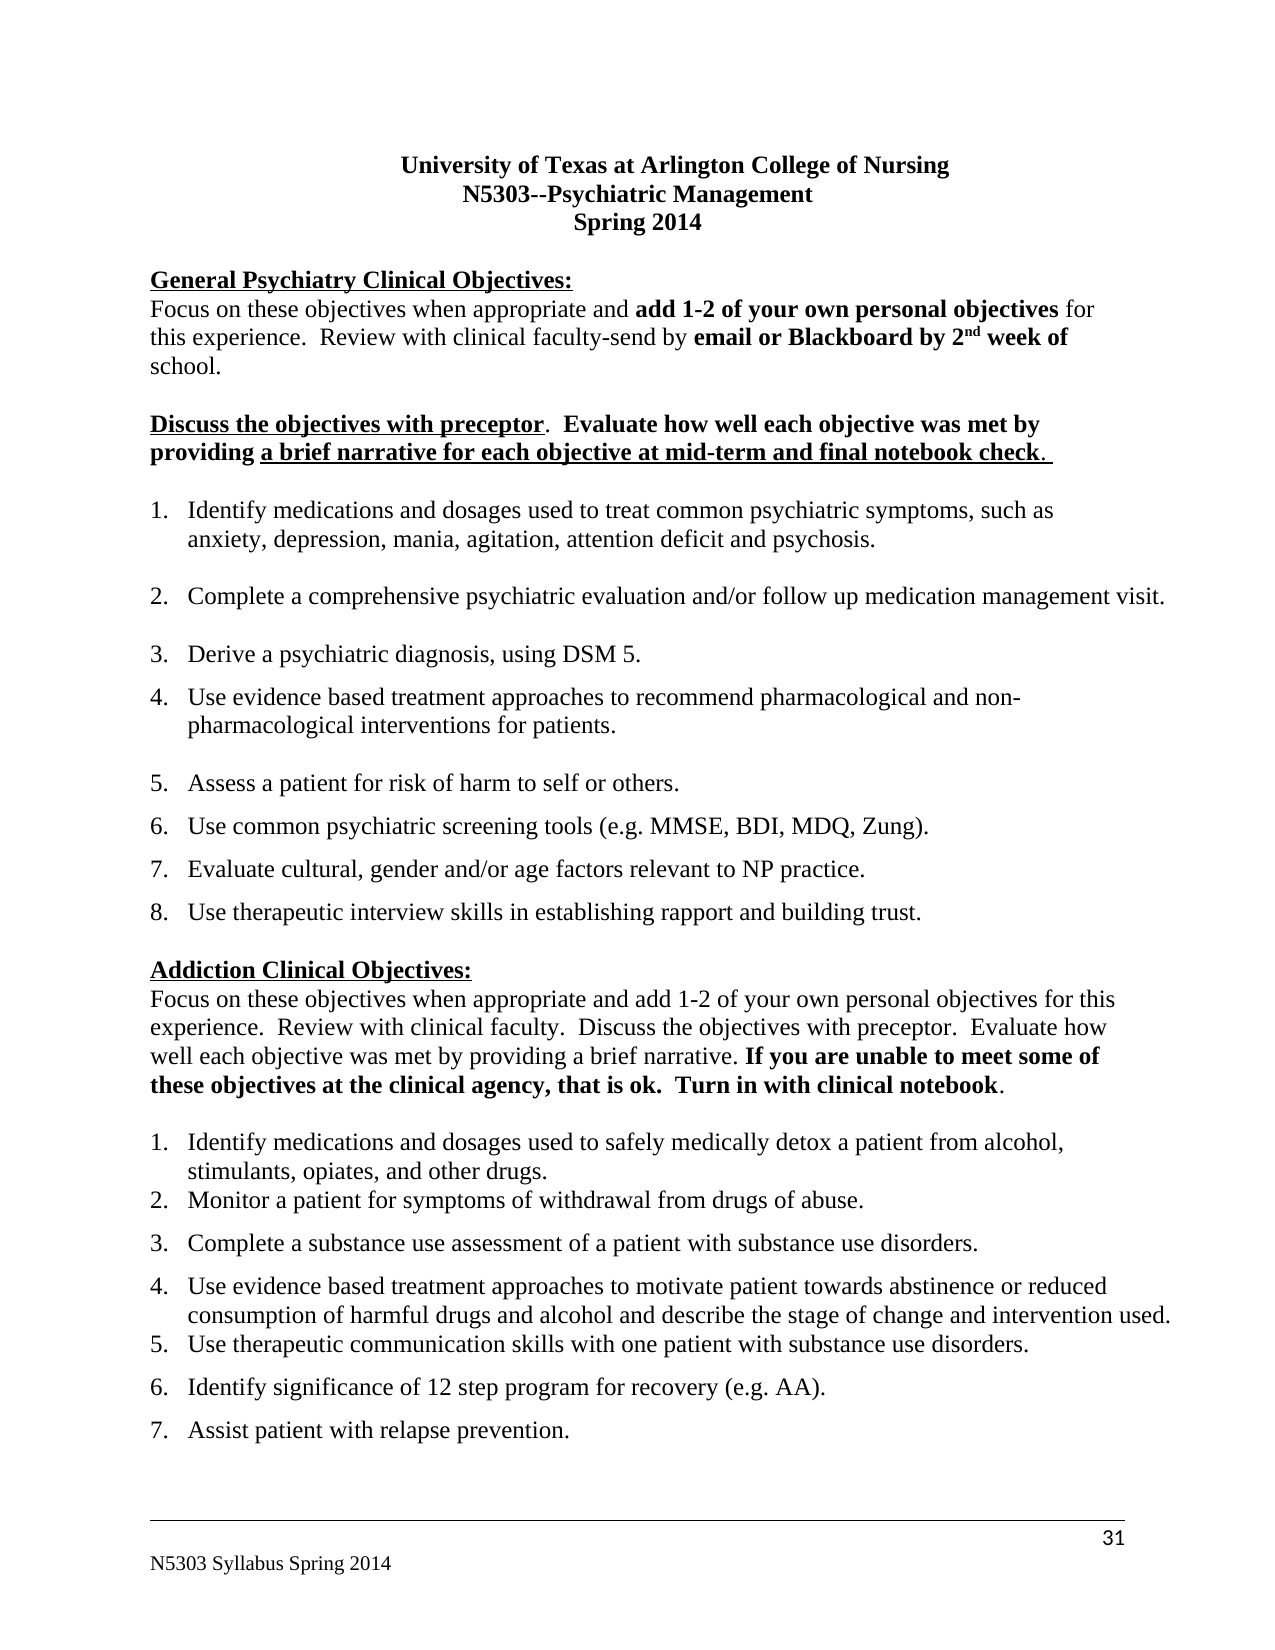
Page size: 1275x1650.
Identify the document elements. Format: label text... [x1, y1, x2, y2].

text University of Texas at Arlington College of Nursing [150, 150, 1200, 179]
text Addiction Clinical Objectives: [150, 955, 1125, 984]
list Use therapeutic communication skills with one patient with substance use disorders. [150, 1329, 1125, 1357]
list Derive a psychiatric diagnosis, using DSM 5. [150, 639, 1125, 667]
text Discuss the objectives with preceptor. Evaluate how well each objective was met by providing a brief narrative for each objective at mid-term and final notebook check. [150, 409, 1125, 466]
list Identify medications and dosages used to safely medically detox a patient from alcohol, stimulants, opiates, and other drugs. [150, 1127, 1125, 1185]
list Identify significance of 12 step program for recovery (e.g. AA). [150, 1372, 1125, 1401]
list Use evidence based treatment approaches to recommend pharmacological and non-pharmacological interventions for patients. [150, 682, 1125, 739]
text N5303--Psychiatric Management [150, 179, 1125, 207]
text Focus on these objectives when appropriate and add 1-2 of your own personal objectives for this experience. Review with clinical faculty-send by email or Blackboard by 2nd week of school. [150, 294, 1125, 380]
text Spring 2014 [150, 207, 1125, 236]
list Use therapeutic interview skills in establishing rapport and building trust. [150, 897, 1125, 926]
text Focus on these objectives when appropriate and add 1-2 of your own personal objectives for this experience. Review with clinical faculty. Discuss the objectives with preceptor. Evaluate how well each objective was met by providing a brief narrative. If you are unable to meet some of these objectives at the clinical agency, that is ok. Turn in with clinical notebook. [150, 984, 1125, 1099]
list Evaluate cultural, gender and/or age factors relevant to NP practice. [150, 854, 1125, 883]
list Use common psychiatric screening tools (e.g. MMSE, BDI, MDQ, Zung). [150, 811, 1125, 840]
list Identify medications and dosages used to treat common psychiatric symptoms, such as anxiety, depression, mania, agitation, attention deficit and psychosis. [150, 495, 1125, 552]
list Monitor a patient for symptoms of withdrawal from drugs of abuse. [150, 1185, 1125, 1214]
list Complete a substance use assessment of a patient with substance use disorders. [150, 1228, 1125, 1257]
list Assist patient with relapse prevention. [150, 1415, 1125, 1444]
text General Psychiatry Clinical Objectives: [150, 265, 1125, 294]
list Complete a comprehensive psychiatric evaluation and/or follow up medication management visit. [150, 581, 1209, 610]
list Assess a patient for risk of harm to self or others. [150, 768, 1125, 797]
list Use evidence based treatment approaches to motivate patient towards abstinence or reduced consumption of harmful drugs and alcohol and describe the stage of change and intervention used. [150, 1271, 1219, 1329]
